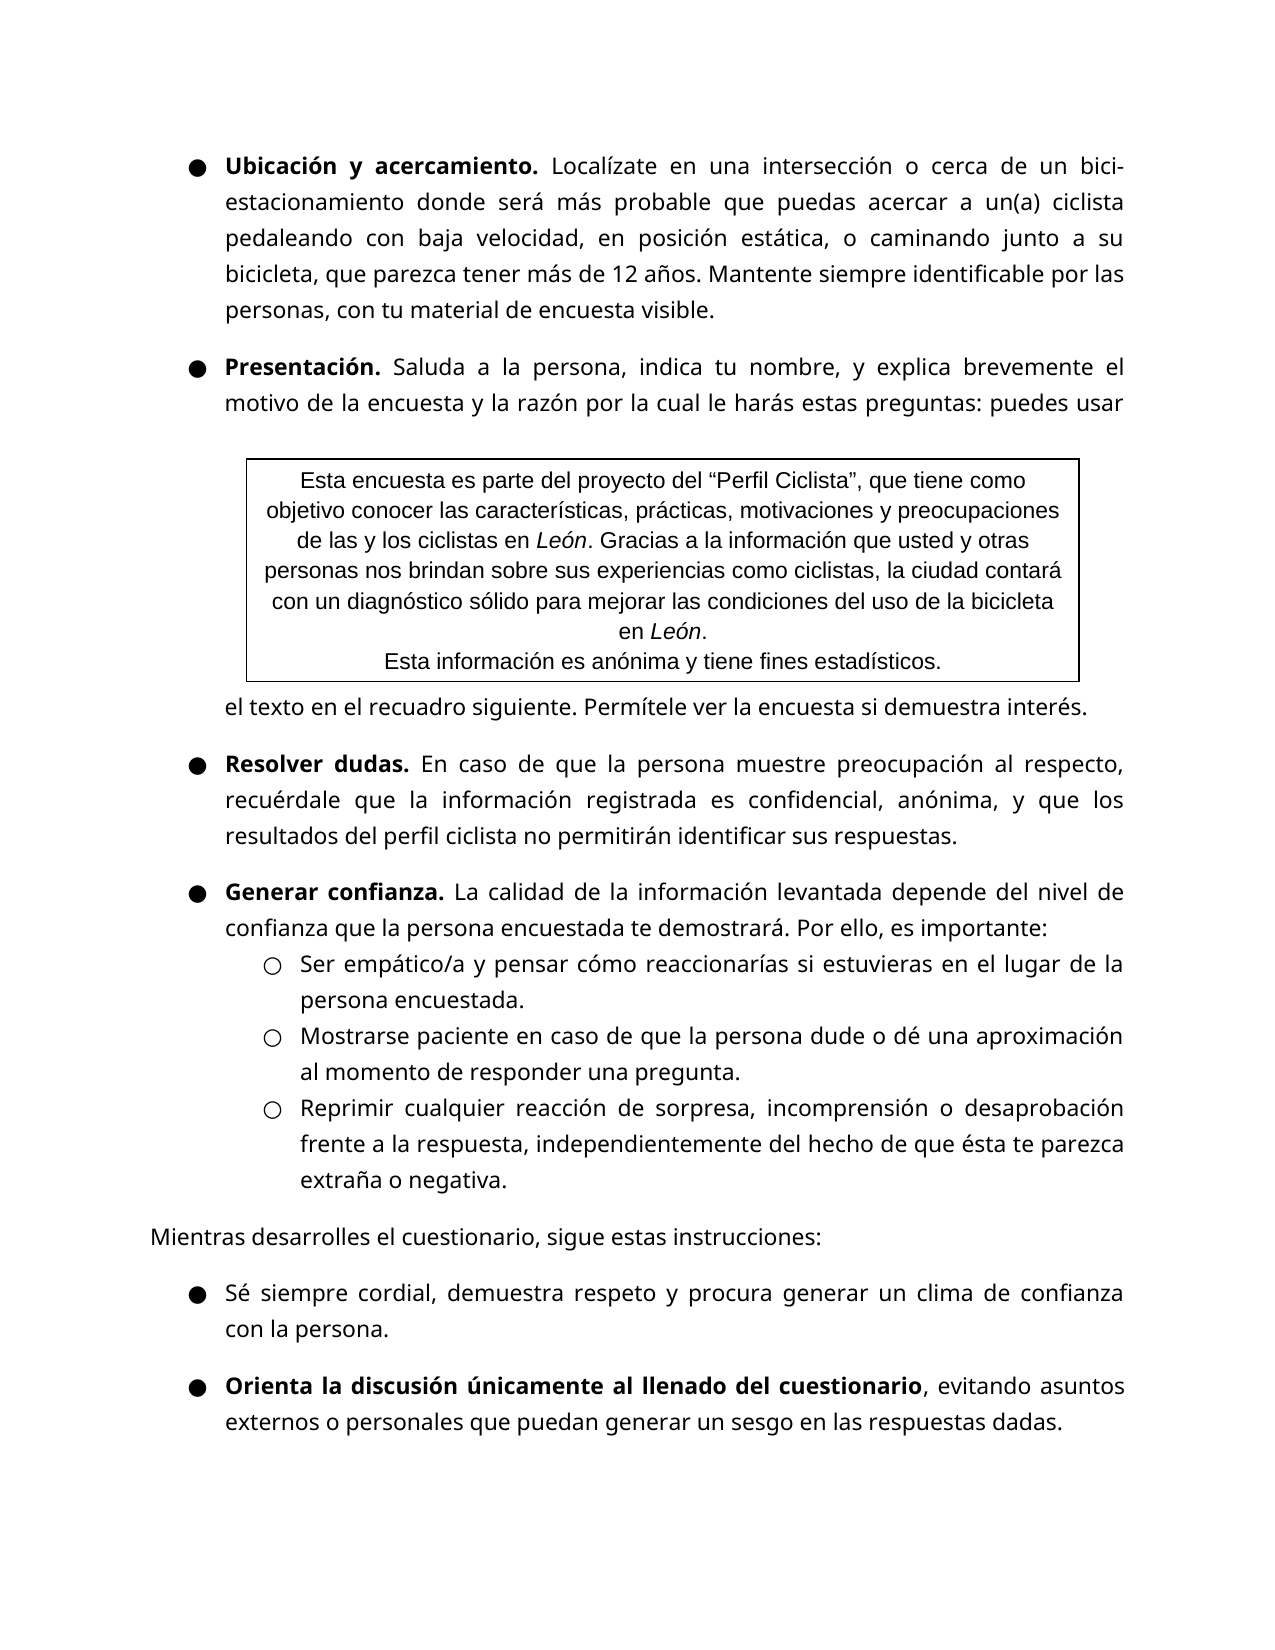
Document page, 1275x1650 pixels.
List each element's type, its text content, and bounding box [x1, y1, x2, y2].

list Generar confianza. La calidad de la información levantada depende del nivel de confianza que la persona encuestada te demostrará. Por ello, es importante: [187, 876, 1125, 943]
text Mientras desarrolles el cuestionario, sigue estas instrucciones: [150, 1221, 1125, 1252]
list Ser empático/a y pensar cómo reaccionarías si estuvieras en el lugar de la persona encuestada. [262, 948, 1125, 1015]
list Sé siempre cordial, demuestra respeto y procura generar un clima de confianza con la persona. [187, 1277, 1125, 1344]
list Mostrarse paciente en caso de que la persona dude o dé una aproximación al momento de responder una pregunta. [262, 1020, 1125, 1087]
list Reprimir cualquier reacción de sorpresa, incomprensión o desaprobación frente a la respuesta, independientemente del hecho de que ésta te parezca extraña o negativa. [262, 1092, 1125, 1195]
list Resolver dudas. En caso de que la persona muestre preocupación al respecto, recuérdale que la información registrada es confidencial, anónima, y que los resultados del perfil ciclista no permitirán identificar sus respuestas. [187, 748, 1125, 851]
list Presentación. Saluda a la persona, indica tu nombre, y explica brevemente el motivo de la encuesta y la razón por la cual le harás estas preguntas: puedes usar el texto en el recuadro siguiente. Permítele ver la encuesta si demuestra interés. [187, 351, 1125, 722]
list Orienta la discusión únicamente al llenado del cuestionario, evitando asuntos externos o personales que puedan generar un sesgo en las respuestas dadas. [187, 1370, 1125, 1437]
list Ubicación y acercamiento. Localízate en una intersección o cerca de un bici-estacionamiento donde será más probable que puedas acercar a un(a) ciclista pedaleando con baja velocidad, en posición estática, o caminando junto a su bicicleta, que parezca tener más de 12 años. Mantente siempre identificable por las personas, con tu material de encuesta visible. [187, 150, 1125, 325]
